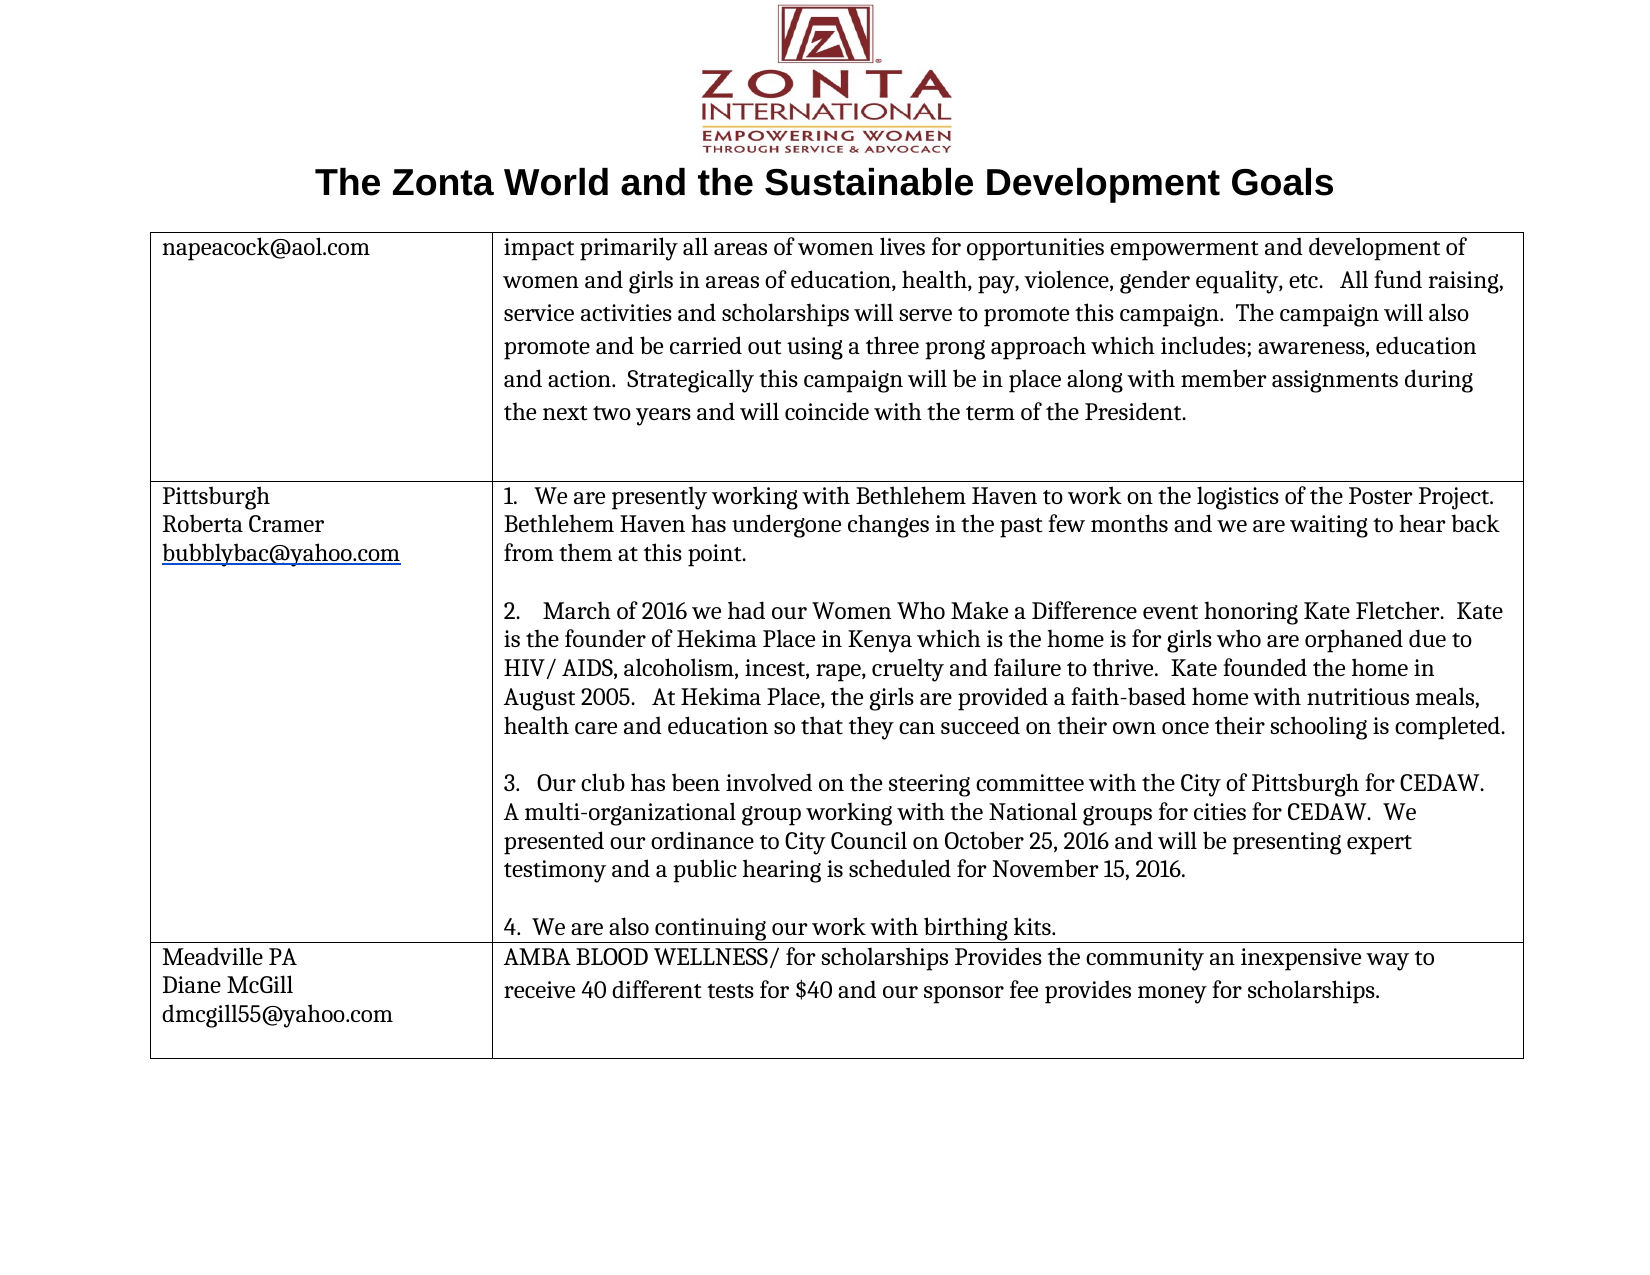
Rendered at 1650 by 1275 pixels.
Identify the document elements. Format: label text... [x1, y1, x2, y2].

table_cell Cheektowaga-Lancaster Nancy Peacock napeacock@aol.com [151, 233, 492, 481]
table_cell Meadville PA Diane McGill dmcgill55@yahoo.com [151, 943, 492, 1058]
picture [675, 0, 976, 169]
table_cell AMBA BLOOD WELLNESS/ for scholarships Provides the community an inexpensive way to receive 40 different tests for $40 and our sponsor fee provides money for scholarships. [493, 943, 1523, 1058]
table_cell 1. We are presently working with Bethlehem Haven to work on the logistics of the Poster Project. Bethlehem Haven has undergone changes in the past few months and we are waiting to hear back from them at this point. 2. March of 2016 we had our Women Who Make a Difference event honoring Kate Fletcher. Kate is the founder of Hekima Place in Kenya which is the home is for girls who are orphaned due to HIV/ AIDS, alcoholism, incest, rape, cruelty and failure to thrive. Kate founded the home in August 2005. At Hekima Place, the girls are provided a faith-based home with nutritious meals, health care and education so that they can succeed on their own once their schooling is completed. 3. Our club has been involved on the steering committee with the City of Pittsburgh for CEDAW. A multi-organizational group working with the National groups for cities for CEDAW. We presented our ordinance to City Council on October 25, 2016 and will be presenting expert testimony and a public hearing is scheduled for November 15, 2016. 4. We are also continuing our work with birthing kits. [493, 482, 1523, 942]
table_cell Pittsburgh Roberta Cramer bubblybac@yahoo.com [151, 482, 492, 942]
